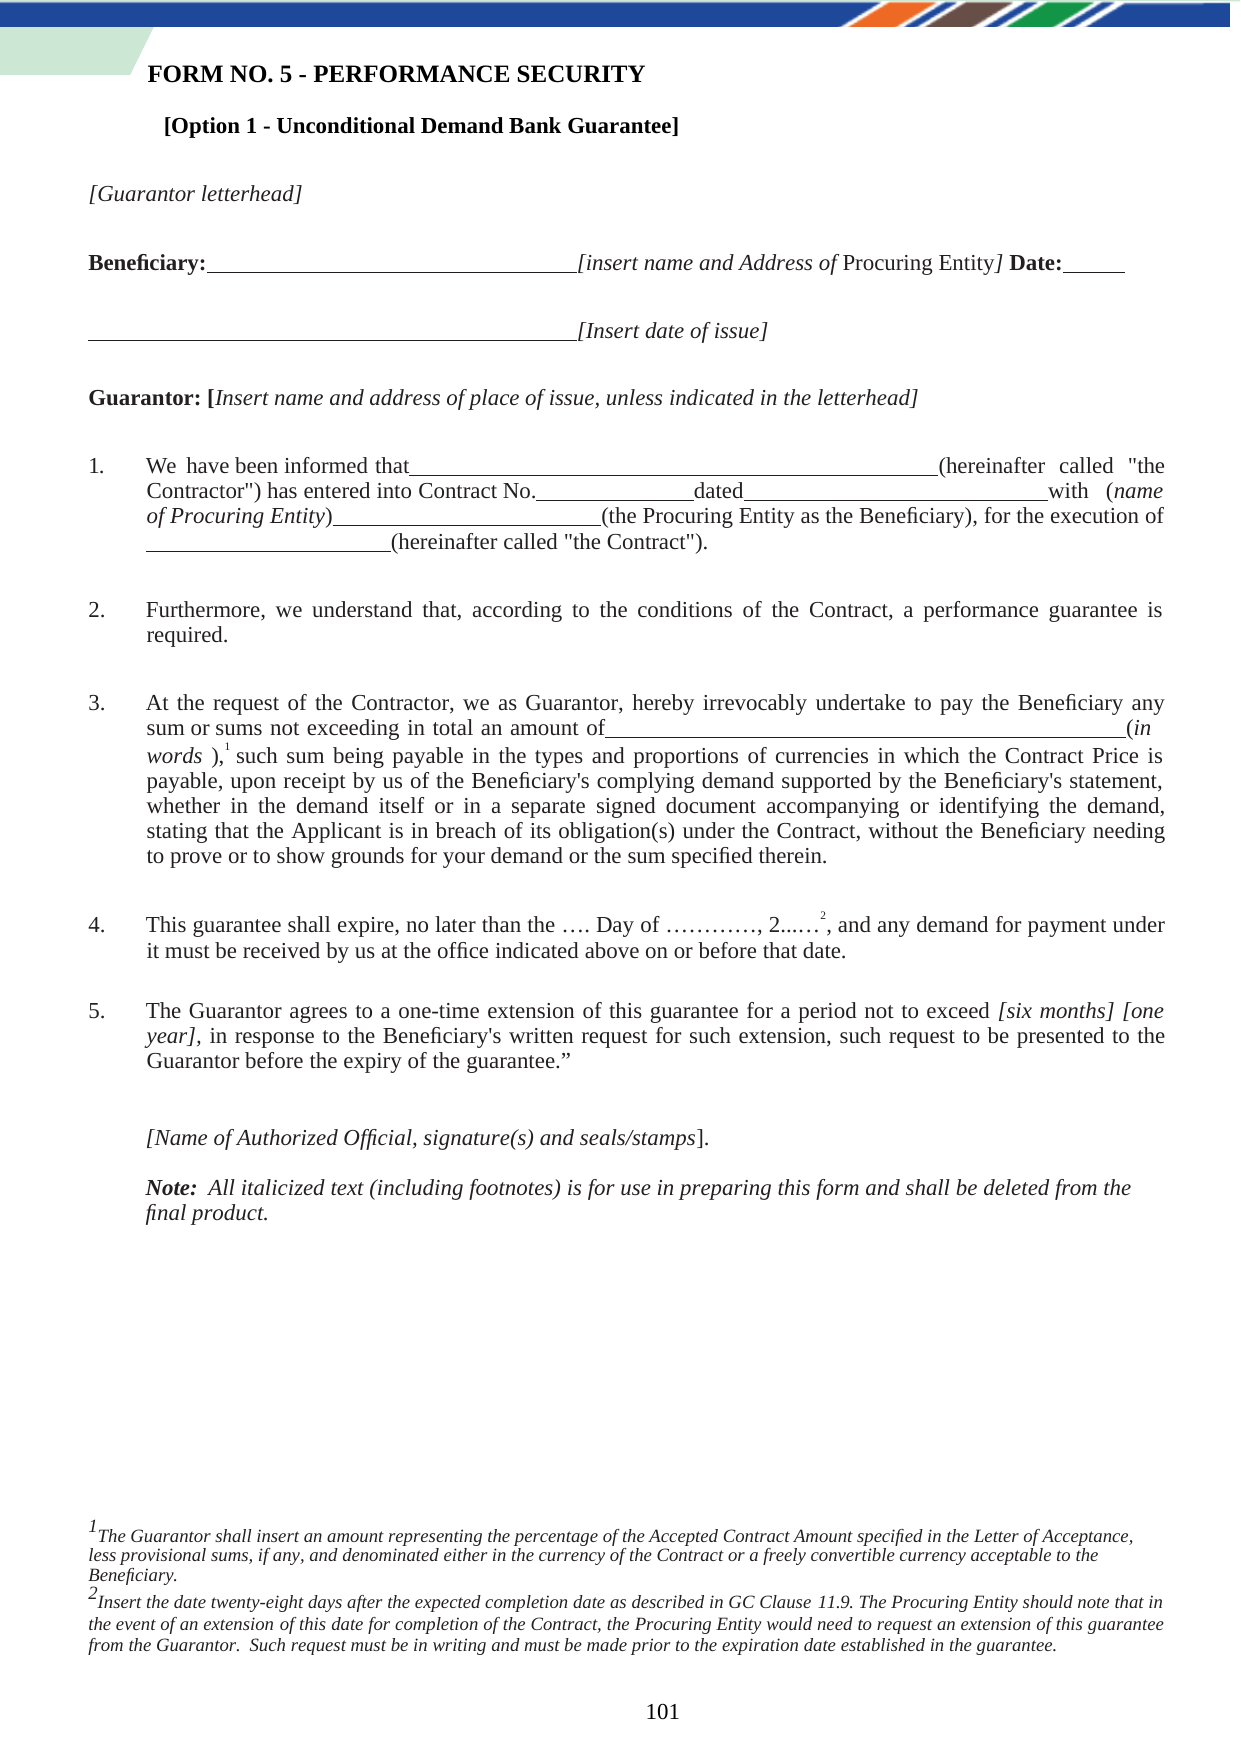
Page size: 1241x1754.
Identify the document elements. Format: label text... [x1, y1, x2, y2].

list Furthermore, we understand that, according to the conditions of the Contract, a performance guarantee is required. [88, 597, 1165, 647]
text Guarantor: [Insert name and address of place of issue, unless indicated in the letterhead] [88, 384, 1165, 411]
text Beneﬁciary: [insert name and Address of Procuring Entity] Date: [Insert date of issue] [88, 249, 1165, 343]
list We have been informed that (hereinafter called "the Contractor") has entered into Contract No. dated with (name of Procuring Entity) (the Procuring Entity as the Beneﬁciary), for the execution of [88, 453, 1165, 529]
text (hereinafter called "the Contract"). [146, 529, 1165, 554]
text [Name of Authorized Ofﬁcial, signature(s) and seals/stamps]. [145, 1124, 1165, 1150]
text Note: All italicized text (including footnotes) is for use in preparing this form and shall be deleted from the ﬁnal product. [145, 1175, 1165, 1225]
picture [0, 1, 1231, 27]
text 2Insert the date twenty-eight days after the expected completion date as described in GC Clause 11.9. The Procuring Entity should note that in the event of an extension of this date for completion of the Contract, the Procuring Entity would need to request an extension of this guarantee from the Guarantor. Such request must be in writing and must be made prior to the expiration date established in the guarantee. [88, 1585, 1165, 1655]
text [Guarantor letterhead] [88, 180, 1165, 207]
list This guarantee shall expire, no later than the …. Day of …………, 2...…2, and any demand for payment under it must be received by us at the ofﬁce indicated above on or before that date. [88, 911, 1165, 963]
text 1The Guarantor shall insert an amount representing the percentage of the Accepted Contract Amount speciﬁed in the Letter of Acceptance, less provisional sums, if any, and denominated either in the currency of the Contract or a freely convertible currency acceptable to the Beneﬁciary. [88, 1527, 1165, 1585]
subtitle FORM NO. 5 - PERFORMANCE SECURITY [147, 59, 1240, 88]
list At the request of the Contractor, we as Guarantor, hereby irrevocably undertake to pay the Beneﬁciary any sum or sums not exceeding in total an amount of (in words ),1 such sum being payable in the types and proportions of currencies in which the Contract Price is payable, upon receipt by us of the Beneﬁciary's complying demand supported by the Beneﬁciary's statement, whether in the demand itself or in a separate signed document accompanying or identifying the demand, stating that the Applicant is in breach of its obligation(s) under the Contract, without the Beneﬁciary needing to prove or to show grounds for your demand or the sum speciﬁed therein. [88, 690, 1165, 869]
list The Guarantor agrees to a one-time extension of this guarantee for a period not to exceed [six months] [one year], in response to the Beneﬁciary's written request for such extension, such request to be presented to the Guarantor before the expiry of the guarantee.” [88, 998, 1165, 1073]
text [Option 1 - Unconditional Demand Bank Guarantee] [163, 113, 1240, 138]
